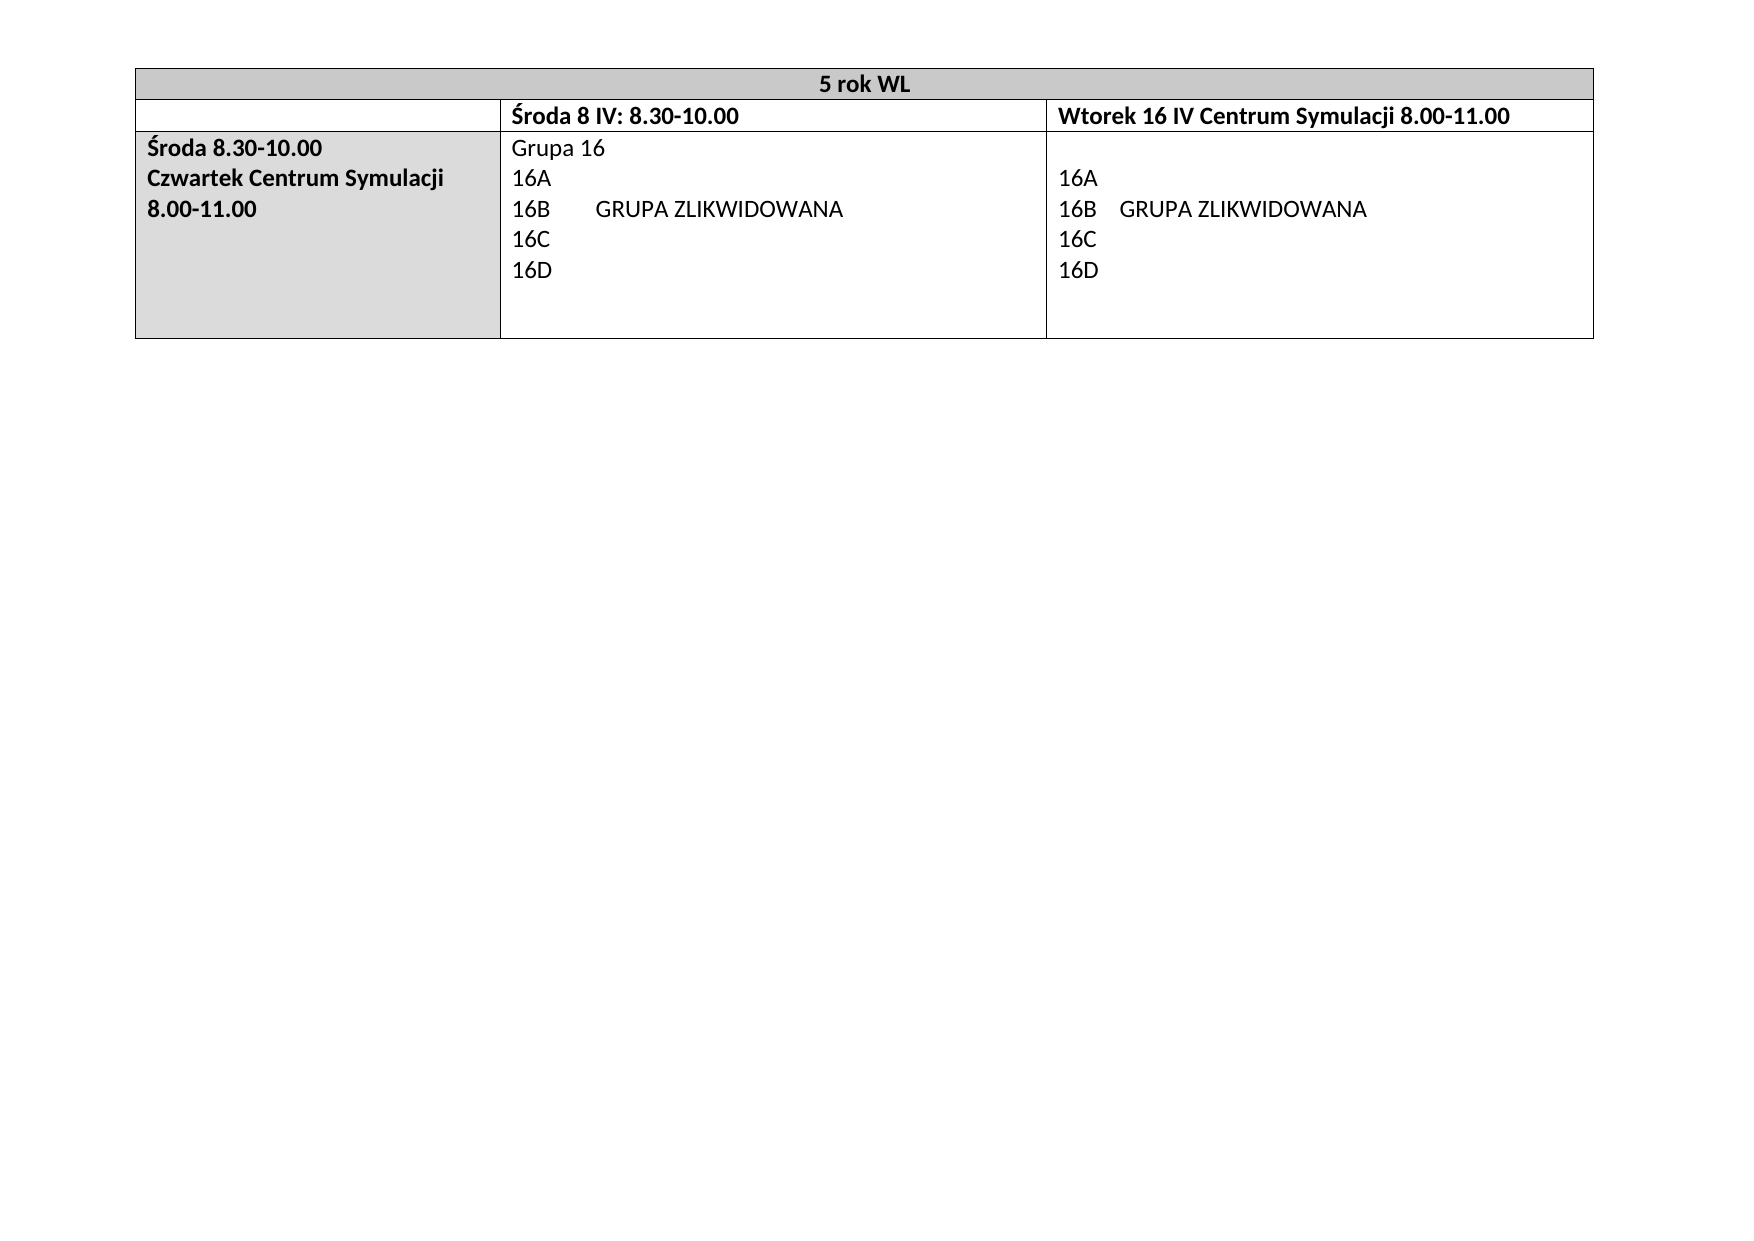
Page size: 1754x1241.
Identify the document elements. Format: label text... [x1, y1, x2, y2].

table_header 5 rok WL [136, 69, 1593, 99]
table_cell Grupa 16 16A 16B GRUPA ZLIKWIDOWANA 16C 16D [501, 132, 1046, 338]
table_cell Wtorek 16 IV Centrum Symulacji 8.00-11.00 [1047, 100, 1593, 131]
table_cell Środa 8 IV: 8.30-10.00 [501, 100, 1046, 131]
table_cell [136, 100, 500, 131]
table_cell Środa 8.30-10.00 Czwartek Centrum Symulacji 8.00-11.00 [136, 132, 500, 338]
table_cell 16A 16B GRUPA ZLIKWIDOWANA 16C 16D [1047, 132, 1593, 338]
